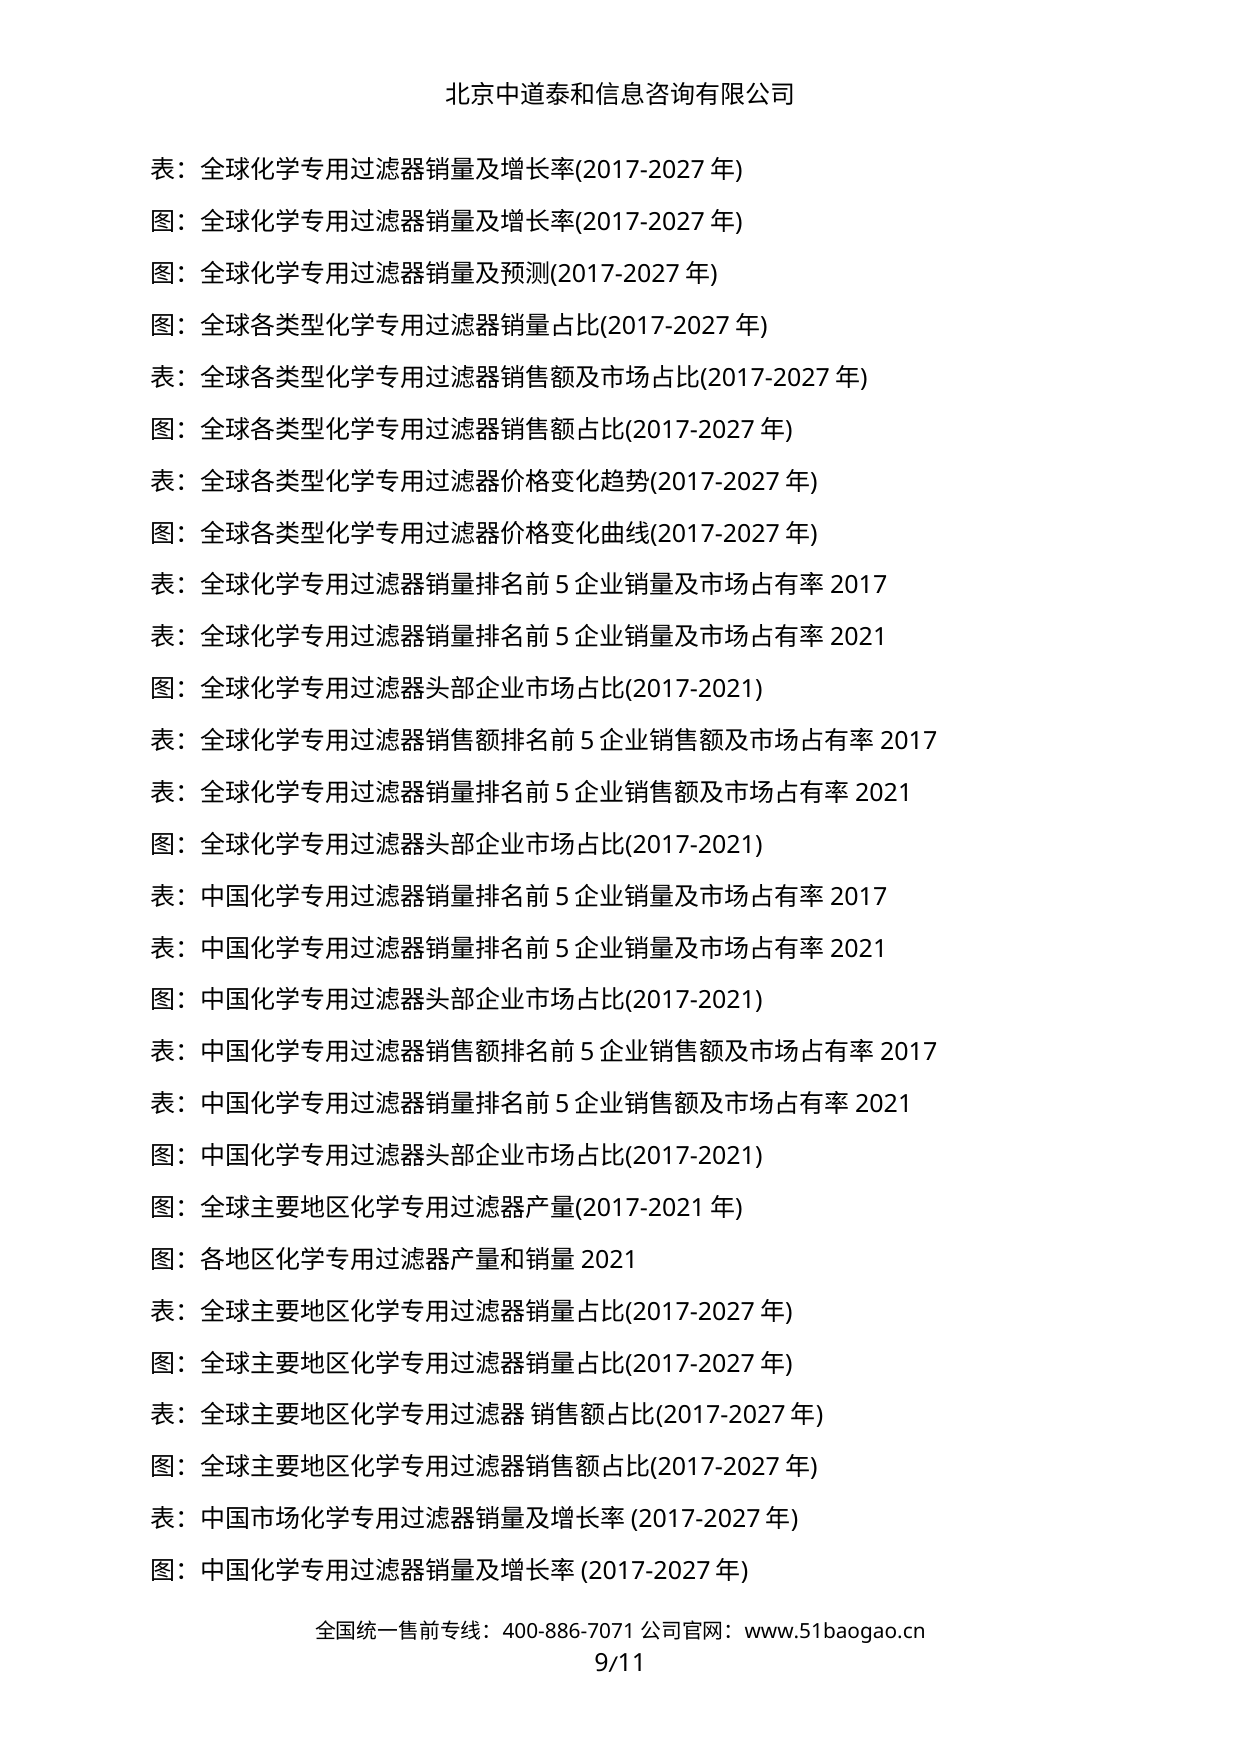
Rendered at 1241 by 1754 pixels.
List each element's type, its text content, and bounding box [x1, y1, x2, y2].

text 表：全球化学专用过滤器销量排名前5企业销量及市场占有率 2017 [150, 565, 1090, 601]
text 表：中国化学专用过滤器销售额排名前5企业销售额及市场占有率 2017 [150, 1032, 1090, 1068]
text 图：中国化学专用过滤器销量及增长率 (2017-2027年) [150, 1551, 1090, 1587]
text 图：中国化学专用过滤器头部企业市场占比(2017-2021) [150, 980, 1090, 1016]
text 表：中国化学专用过滤器销量排名前5企业销量及市场占有率 2017 [150, 876, 1090, 912]
text 图：全球化学专用过滤器头部企业市场占比(2017-2021) [150, 824, 1090, 861]
text 表：全球化学专用过滤器销售额排名前5企业销售额及市场占有率 2017 [150, 721, 1090, 757]
text 表：中国化学专用过滤器销量排名前5企业销售额及市场占有率 2021 [150, 1084, 1090, 1120]
text 图：全球主要地区化学专用过滤器销量占比(2017-2027年) [150, 1343, 1090, 1379]
text 图：全球化学专用过滤器销量及预测(2017-2027年) [150, 254, 1090, 290]
text 表：全球化学专用过滤器销量排名前5企业销量及市场占有率 2021 [150, 617, 1090, 653]
text 表：全球化学专用过滤器销量排名前5企业销售额及市场占有率 2021 [150, 772, 1090, 809]
text 表：全球各类型化学专用过滤器销售额及市场占比(2017-2027年) [150, 357, 1090, 394]
text 图：全球化学专用过滤器头部企业市场占比(2017-2021) [150, 669, 1090, 705]
text 图：全球主要地区化学专用过滤器产量(2017-2021年) [150, 1187, 1090, 1224]
text 图：全球各类型化学专用过滤器价格变化曲线(2017-2027年) [150, 513, 1090, 549]
text 表：全球主要地区化学专用过滤器 销售额占比(2017-2027年) [150, 1395, 1090, 1431]
text 图：全球主要地区化学专用过滤器销售额占比(2017-2027年) [150, 1447, 1090, 1483]
text 图：全球各类型化学专用过滤器销售额占比(2017-2027年) [150, 409, 1090, 446]
text 表：全球化学专用过滤器销量及增长率(2017-2027年) [150, 150, 1090, 186]
text 表：全球主要地区化学专用过滤器销量占比(2017-2027年) [150, 1291, 1090, 1327]
text 表：全球各类型化学专用过滤器价格变化趋势(2017-2027年) [150, 461, 1090, 497]
text 表：中国市场化学专用过滤器销量及增长率 (2017-2027年) [150, 1499, 1090, 1535]
text 图：各地区化学专用过滤器产量和销量 2021 [150, 1239, 1090, 1276]
text 图：全球各类型化学专用过滤器销量占比(2017-2027年) [150, 306, 1090, 342]
text 表：中国化学专用过滤器销量排名前5企业销量及市场占有率 2021 [150, 928, 1090, 964]
text 图：中国化学专用过滤器头部企业市场占比(2017-2021) [150, 1136, 1090, 1172]
text 图：全球化学专用过滤器销量及增长率(2017-2027年) [150, 202, 1090, 238]
